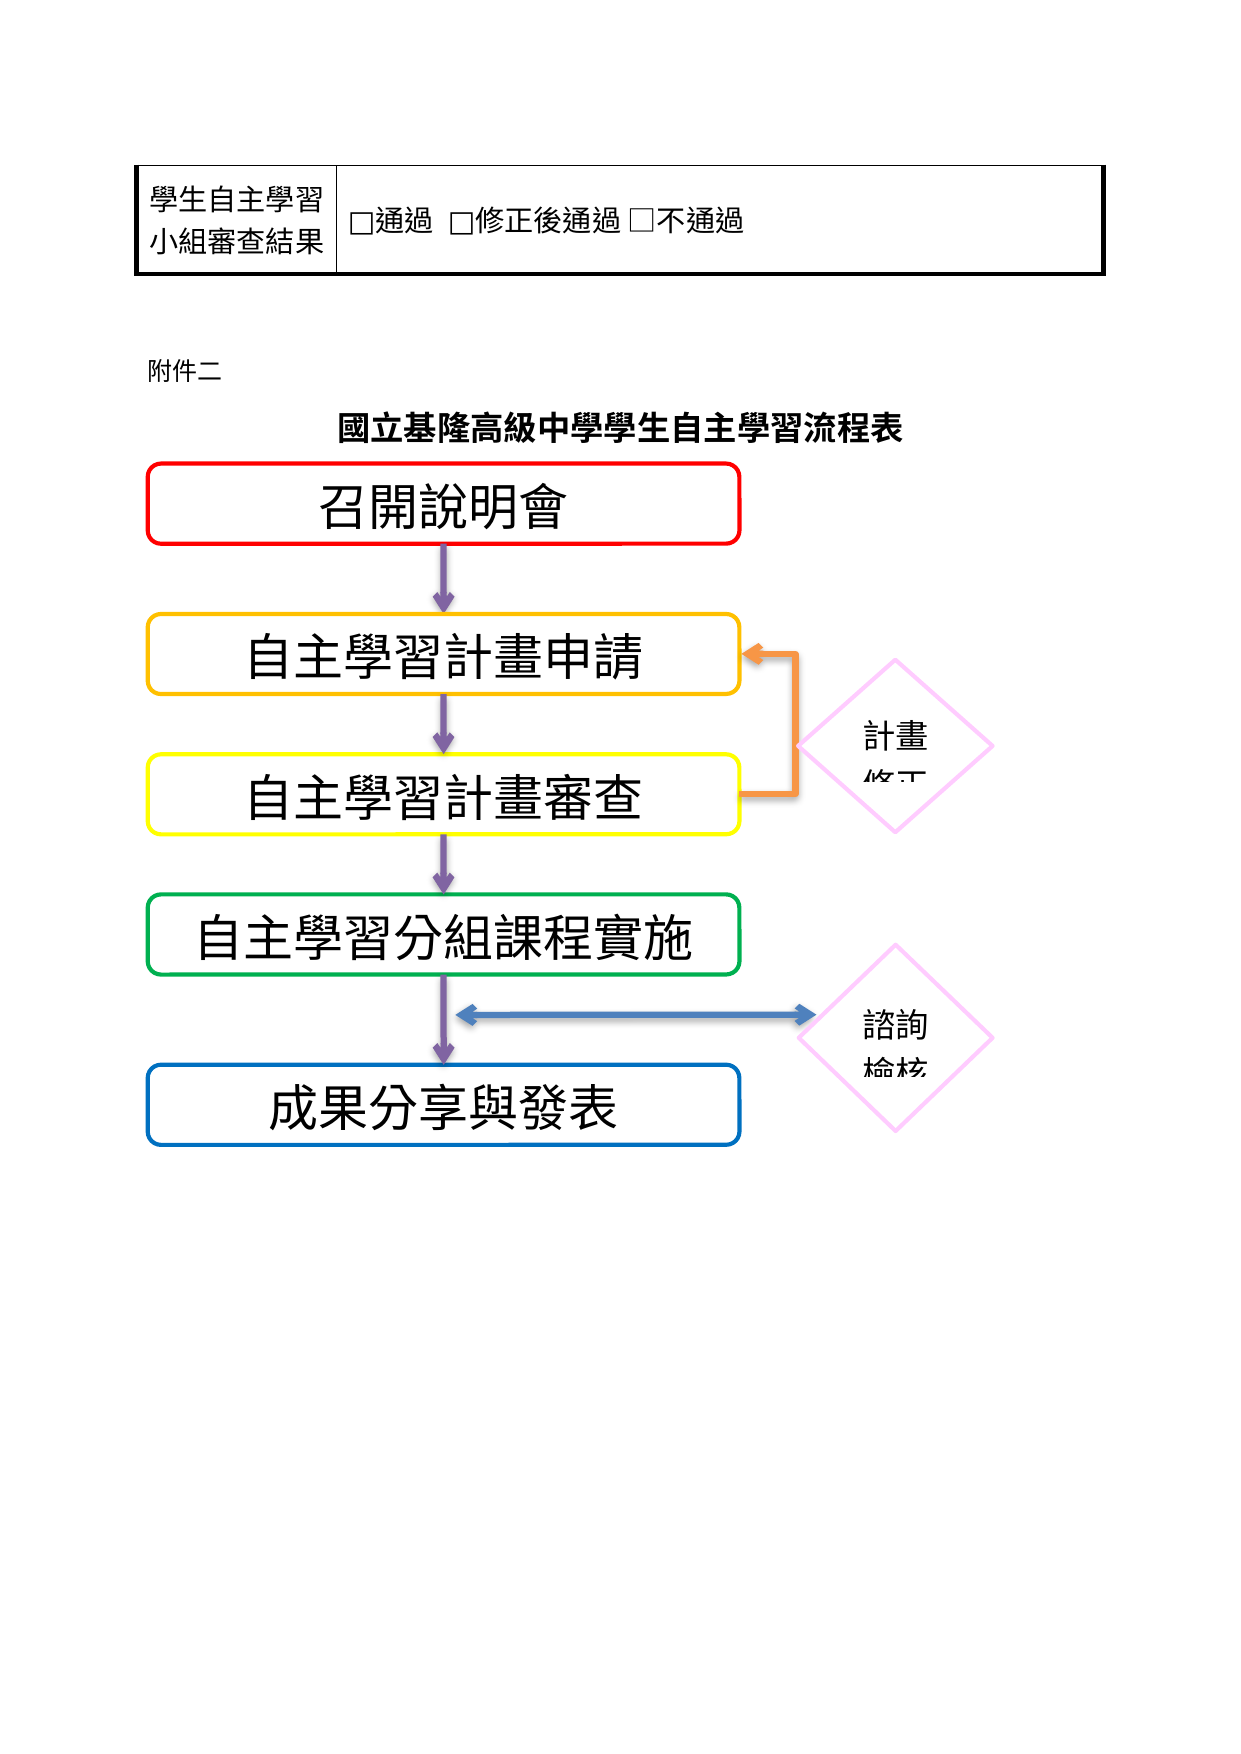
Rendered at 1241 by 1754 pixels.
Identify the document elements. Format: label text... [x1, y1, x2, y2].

text 國立基隆高級中學學生自主學習流程表 [148, 389, 1092, 464]
table_cell 學生自主學習 小組審查結果 [139, 166, 336, 271]
text 附件二 [148, 351, 1092, 389]
table_cell □通過 □修正後通過 □不通過 [337, 166, 1101, 271]
